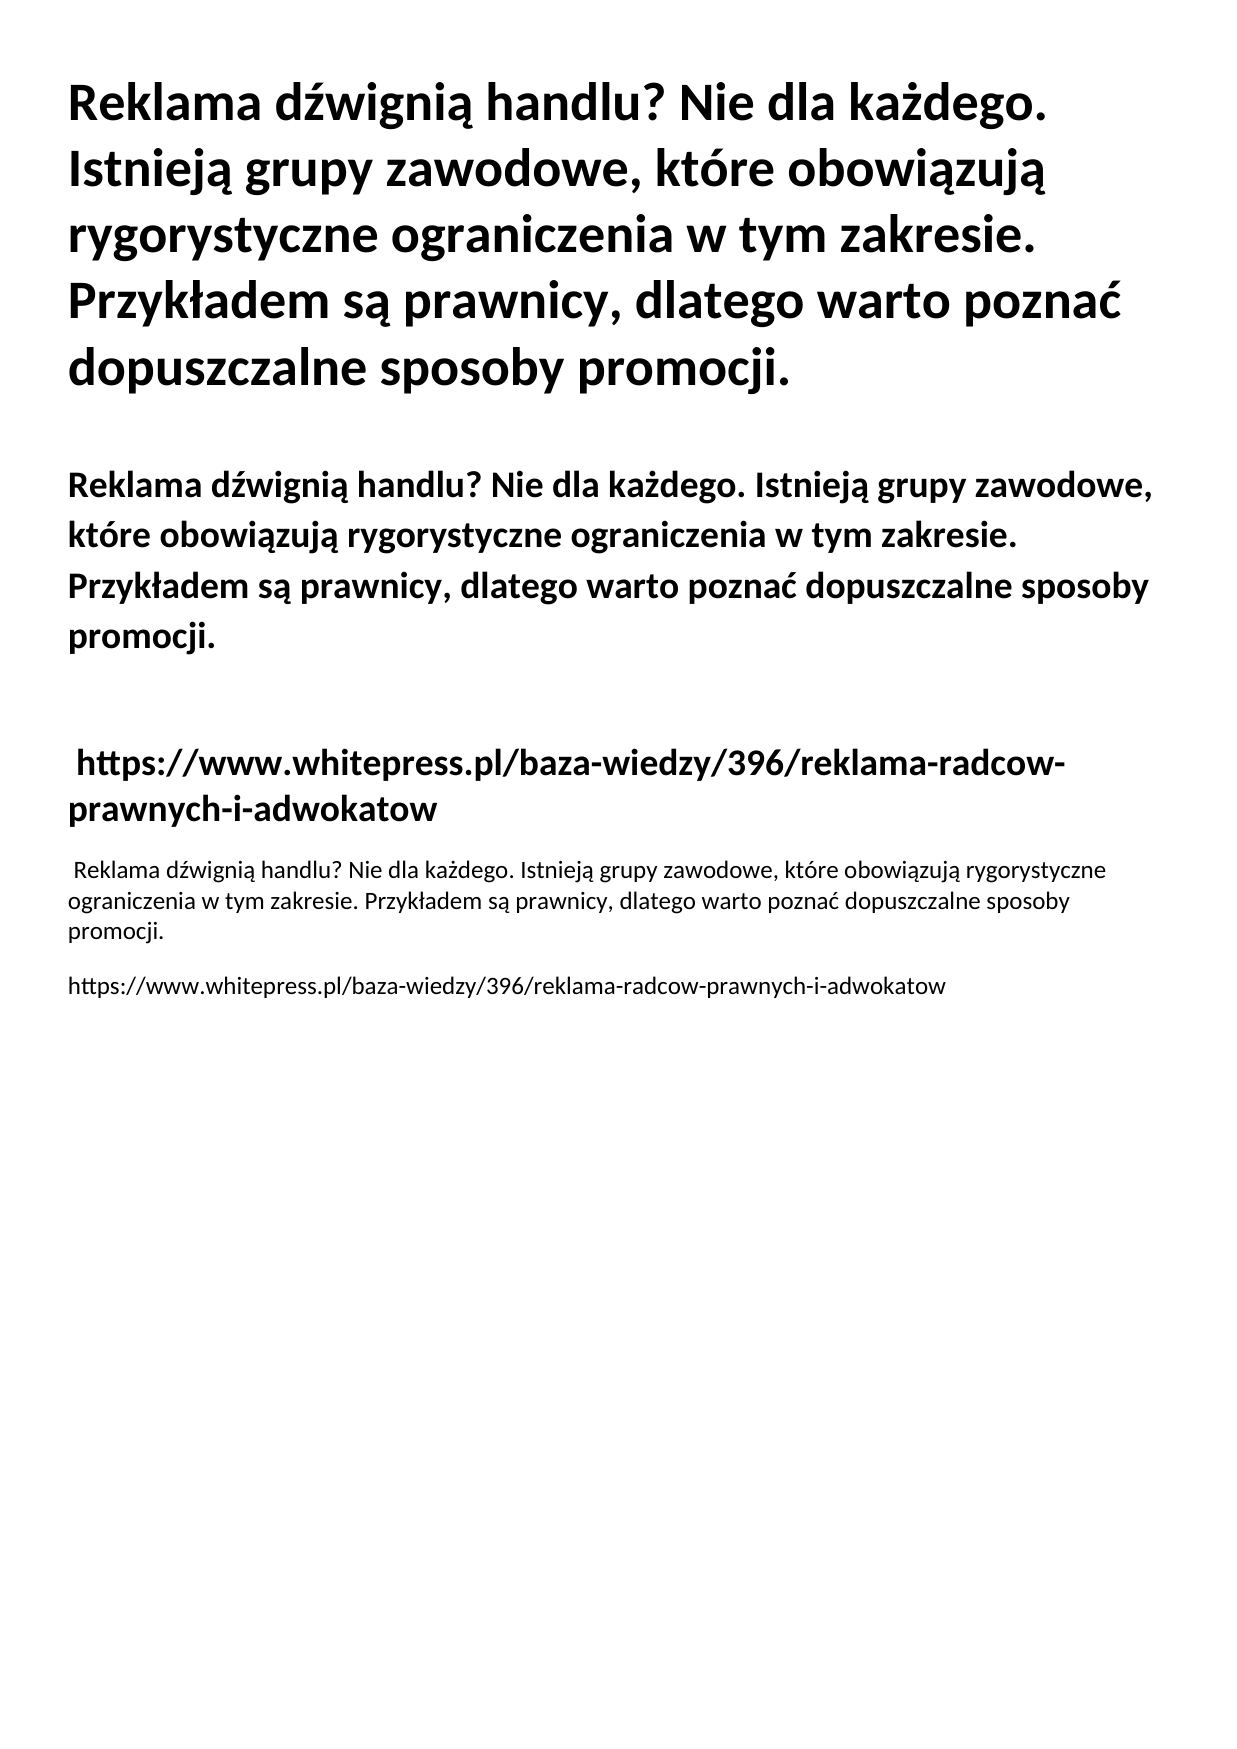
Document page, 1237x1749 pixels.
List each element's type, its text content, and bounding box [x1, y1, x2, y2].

text Reklama dźwignią handlu? Nie dla każdego. Istnieją grupy zawodowe, które obowiązują rygorystyczne ograniczenia w tym zakresie. Przykładem są prawnicy, dlatego warto poznać dopuszczalne sposoby promocji. [68, 461, 1169, 658]
text Reklama dźwignią handlu? Nie dla każdego. Istnieją grupy zawodowe, które obowiązują rygorystyczne ograniczenia w tym zakresie. Przykładem są prawnicy, dlatego warto poznać dopuszczalne sposoby promocji. [68, 68, 1169, 398]
text Reklama dźwignią handlu? Nie dla każdego. Istnieją grupy zawodowe, które obowiązują rygorystyczne ograniczenia w tym zakresie. Przykładem są prawnicy, dlatego warto poznać dopuszczalne sposoby promocji. [68, 854, 1169, 946]
text https://www.whitepress.pl/baza-wiedzy/396/reklama-radcow-prawnych-i-adwokatow [68, 739, 1169, 830]
text https://www.whitepress.pl/baza-wiedzy/396/reklama-radcow-prawnych-i-adwokatow [68, 970, 1169, 1000]
